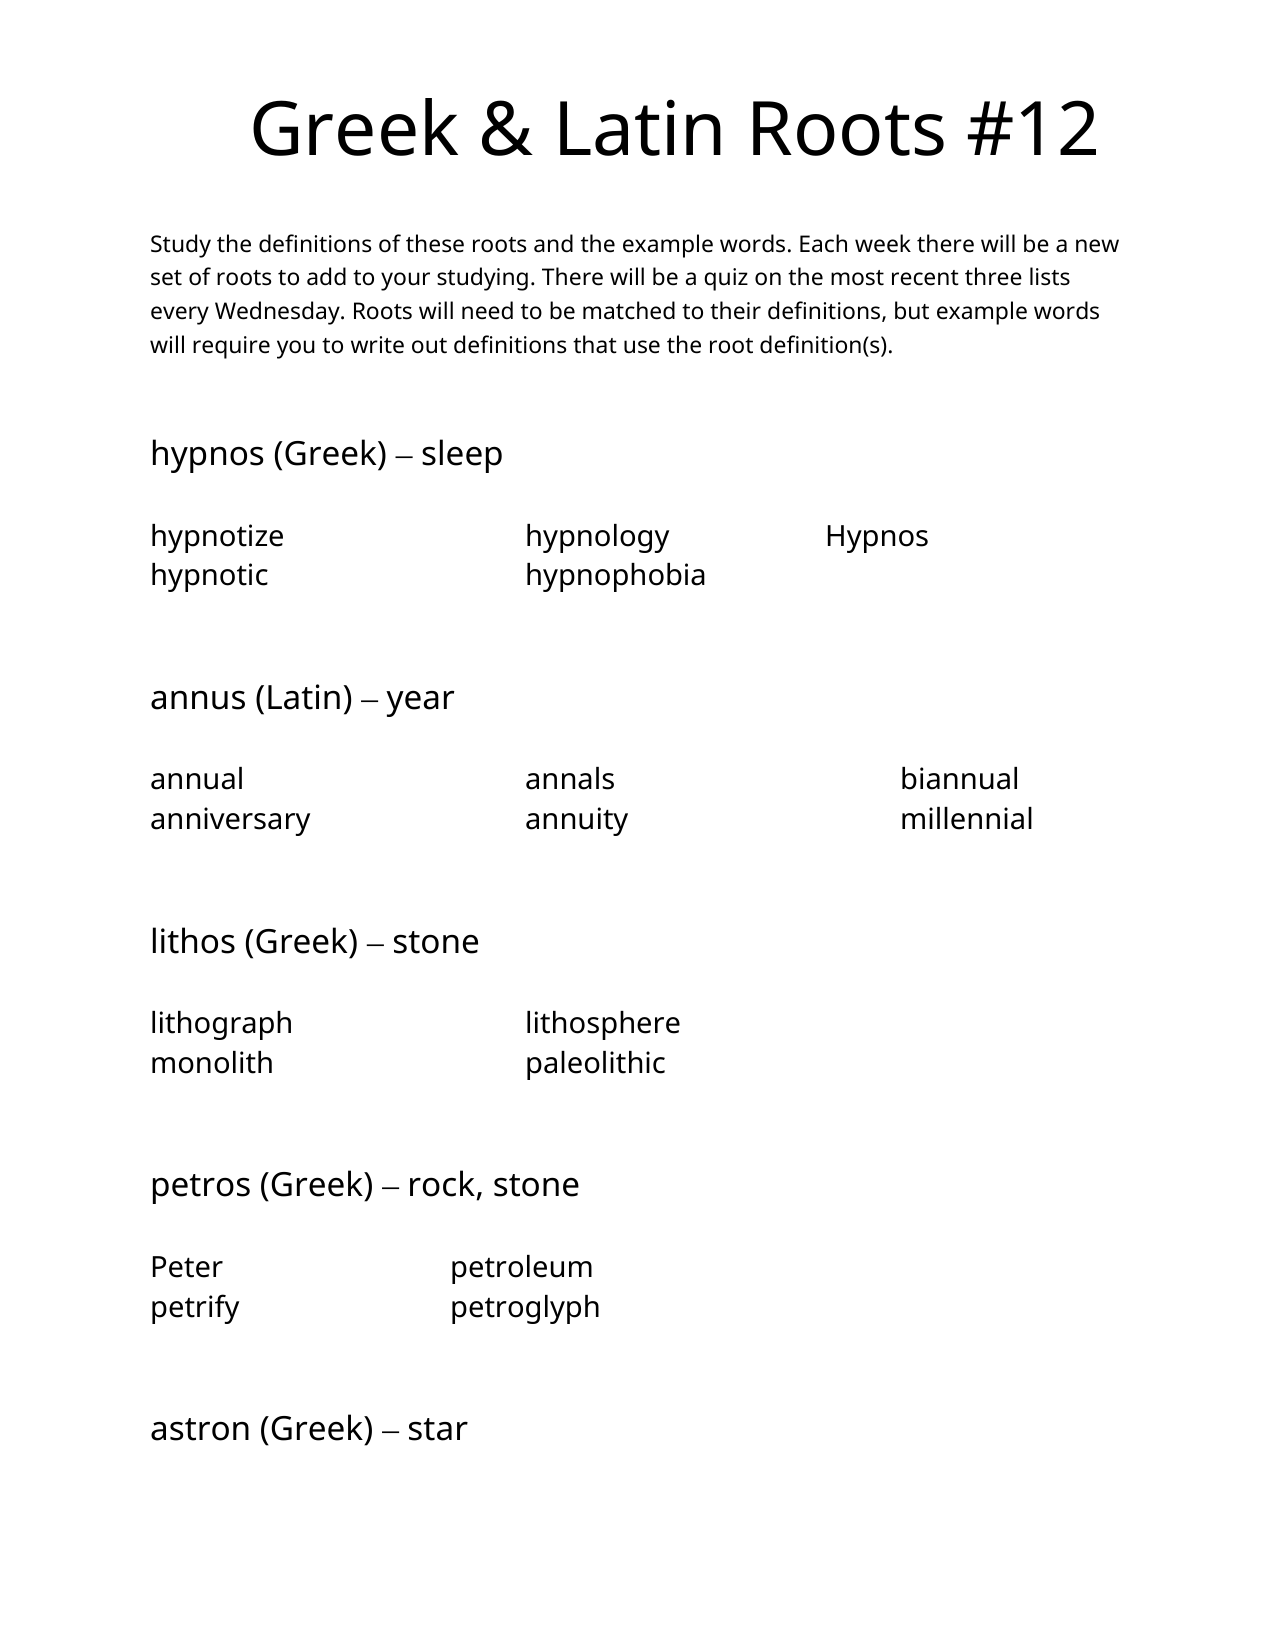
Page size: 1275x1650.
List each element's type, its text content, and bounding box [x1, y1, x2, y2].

text astron (Greek) – star [150, 1405, 1125, 1451]
text petros (Greek) – rock, stone [150, 1161, 1125, 1207]
text Peter petroleum [150, 1246, 1125, 1286]
text hypnotize hypnology Hypnos [150, 515, 1125, 554]
text annus (Latin) – year [150, 673, 1125, 719]
text lithos (Greek) – stone [150, 917, 1125, 963]
text lithograph lithosphere [150, 1002, 1125, 1042]
text petrify petroglyph [150, 1286, 1125, 1326]
text hypnotic hypnophobia [150, 554, 1125, 594]
text annual annals biannual [150, 759, 1125, 798]
text Study the definitions of these roots and the example words. Each week there will be a new set of roots to add to your studying. There will be a quiz on the most recent three lists every Wednesday. Roots will need to be matched to their definitions, but example words will require you to write out definitions that use the root definition(s). [150, 228, 1125, 360]
text anniversary annuity millennial [150, 798, 1125, 838]
text monolith paleolithic [150, 1042, 1125, 1082]
text hypnos (Greek) – sleep [150, 430, 1125, 475]
